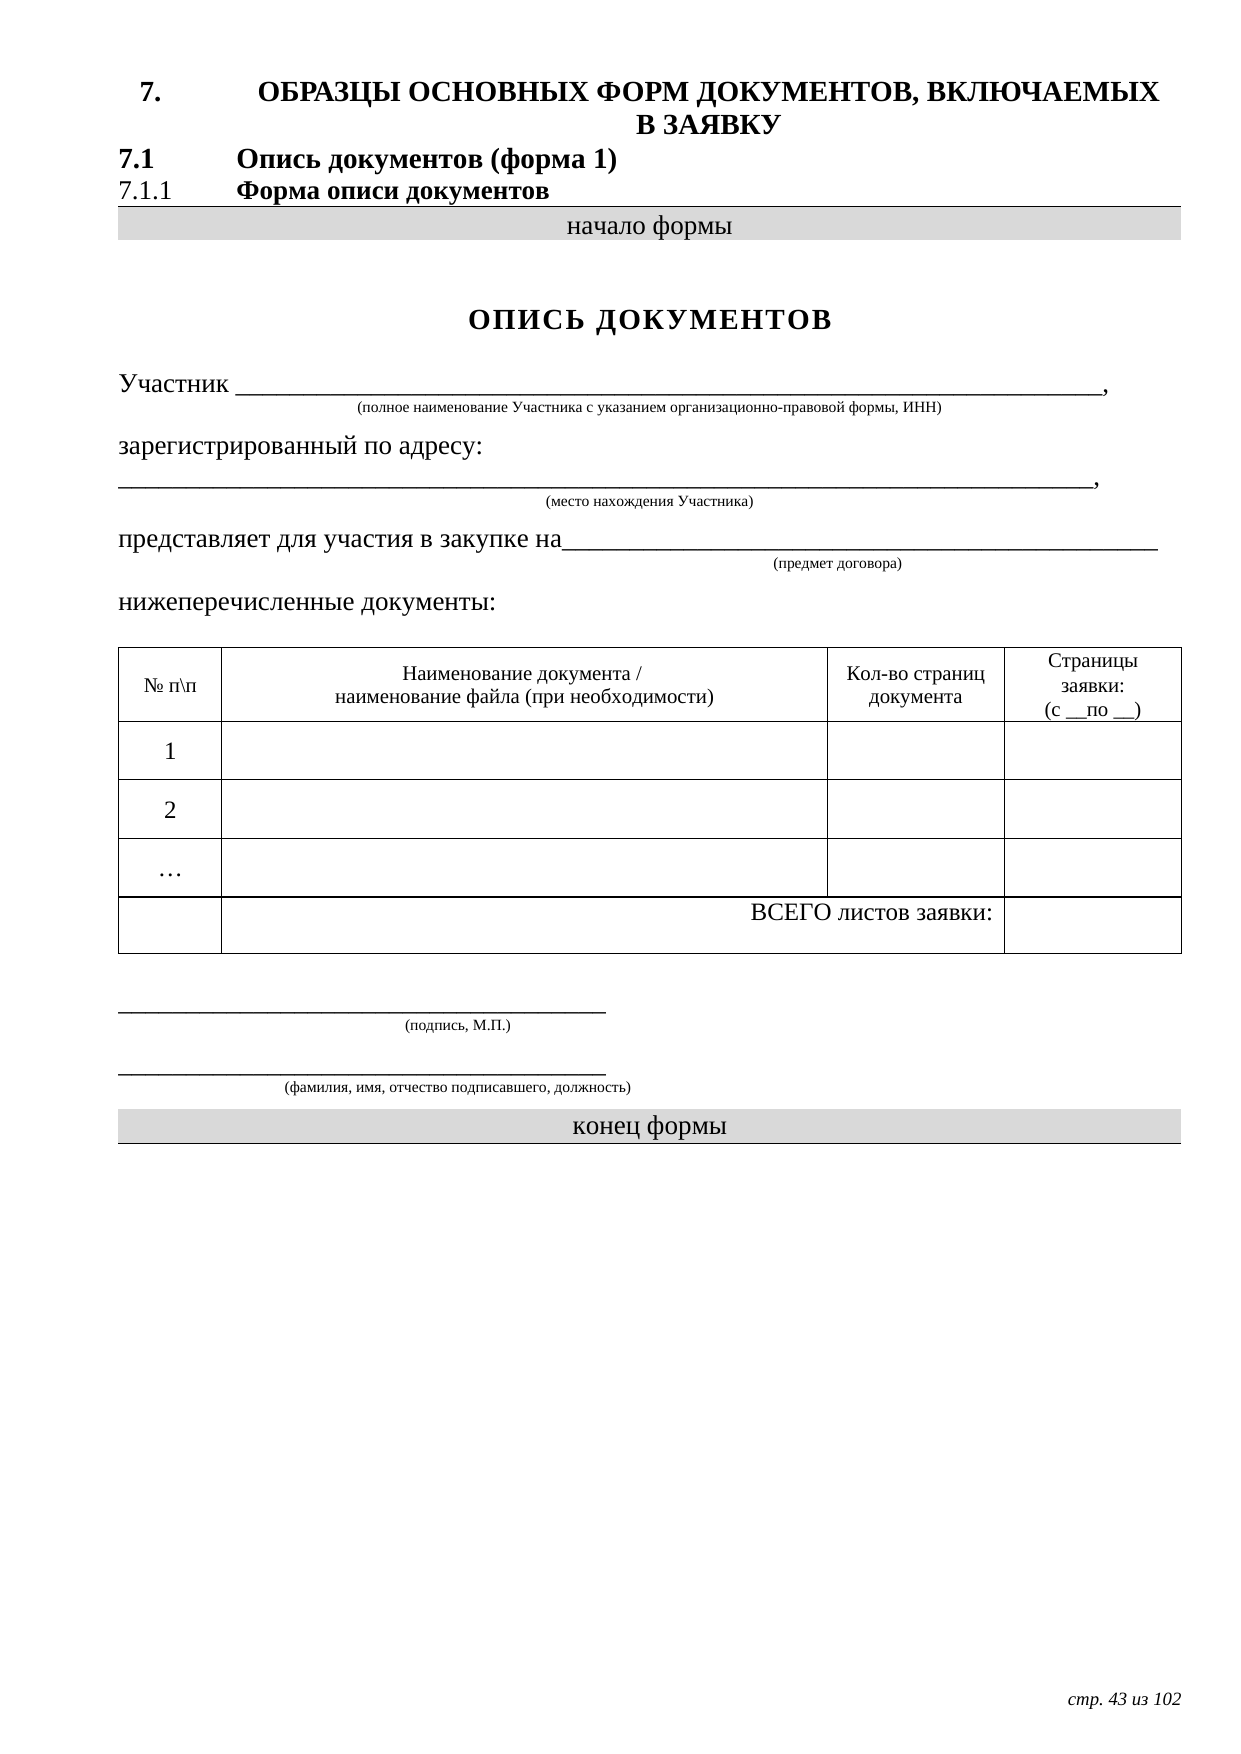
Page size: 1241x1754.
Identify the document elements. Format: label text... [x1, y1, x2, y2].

table_cell 1 [119, 722, 221, 779]
text ____________________________________ [118, 985, 1181, 1016]
list Форма описи документов [118, 174, 1181, 206]
table_cell … [119, 839, 221, 896]
text ________________________________________________________________________, [118, 460, 1181, 491]
table_cell [1005, 839, 1181, 896]
table_header Наименование документа / наименование файла (при необходимости) [222, 648, 827, 721]
table_cell [828, 780, 1004, 838]
text начало формы [118, 207, 1181, 240]
table_cell [119, 898, 221, 953]
text (фамилия, имя, отчество подписавшего, должность) [118, 1078, 797, 1109]
text зарегистрированный по адресу: [118, 429, 1181, 460]
text ____________________________________ [118, 1047, 1181, 1078]
table_cell [1005, 722, 1181, 779]
table_header Страницы заявки: (с __по __) [1005, 648, 1181, 721]
table_cell [1005, 780, 1181, 838]
table_cell [1005, 898, 1181, 953]
text (подпись, М.П.) [118, 1016, 797, 1047]
text представляет для участия в закупке на____________________________________________ [118, 523, 1181, 554]
table_header Кол-во страниц документа [828, 648, 1004, 721]
text Участник ________________________________________________________________, [118, 367, 1181, 398]
table_cell [222, 722, 827, 779]
table_cell [828, 839, 1004, 896]
text ОПИСЬ ДОКУМЕНТОВ [118, 302, 1181, 336]
text нижеперечисленные документы: [118, 585, 1181, 616]
text конец формы [118, 1109, 1181, 1143]
text (полное наименование Участника с указанием организационно-правовой формы, ИНН) [118, 398, 1181, 429]
table_cell [828, 722, 1004, 779]
text (предмет договора) [118, 554, 1181, 585]
table_cell 2 [119, 780, 221, 838]
table_cell [222, 780, 827, 838]
table_header № п\п [119, 648, 221, 721]
text (место нахождения Участника) [118, 491, 1181, 523]
table_cell ВСЕГО листов заявки: [222, 898, 1004, 953]
subtitle Опись документов (форма 1) [118, 141, 1181, 174]
subtitle ОБРАЗЦЫ ОСНОВНЫХ ФОРМ ДОКУМЕНТОВ, ВКЛЮЧАЕМЫХ В ЗАЯВКУ [118, 74, 1181, 141]
table_cell [222, 839, 827, 896]
